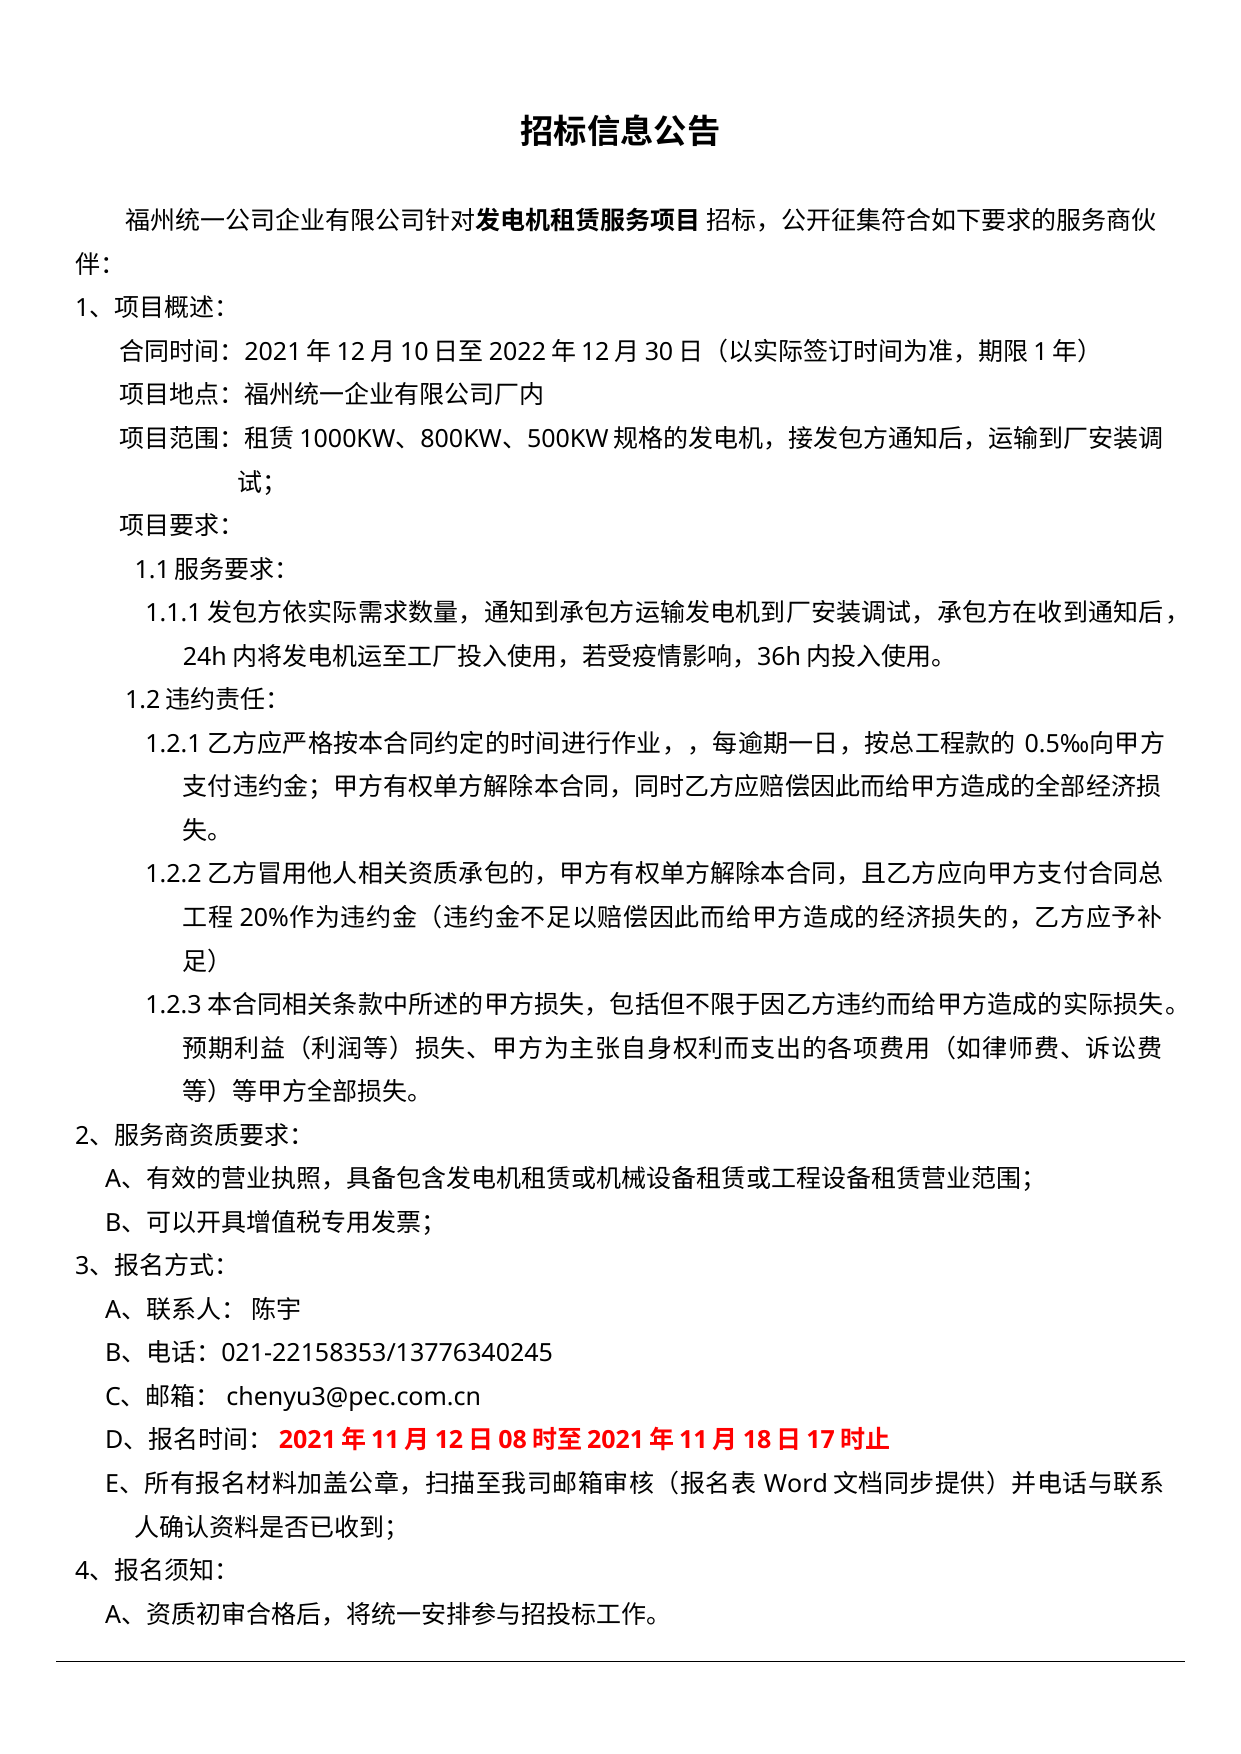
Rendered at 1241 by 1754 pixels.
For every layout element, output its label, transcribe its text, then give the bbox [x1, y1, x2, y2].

text E、所有报名材料加盖公章，扫描至我司邮箱审核（报名表Word文档同步提供）并电话与联系人确认资料是否已收到； [105, 1460, 1165, 1547]
text D、报名时间： 2021年11月12日08时至2021年11月18日17时止 [105, 1416, 1165, 1460]
text B、可以开具增值税专用发票； [105, 1198, 1165, 1242]
text 1.2违约责任： [75, 676, 1165, 719]
text A、资质初审合格后，将统一安排参与招投标工作。 [105, 1590, 1165, 1634]
text 项目地点：福州统一企业有限公司厂内 [119, 371, 1165, 415]
text 福州统一公司企业有限公司针对发电机租赁服务项目 招标，公开征集符合如下要求的服务商伙伴： [75, 197, 1165, 284]
text 招标信息公告 [75, 85, 1165, 172]
text 项目要求： [119, 502, 1165, 545]
text 合同时间：2021年12月10日至2022年12月30日（以实际签订时间为准，期限1年） [119, 328, 1165, 371]
text 1.2.2乙方冒用他人相关资质承包的，甲方有权单方解除本合同，且乙方应向甲方支付合同总工程20%作为违约金（违约金不足以赔偿因此而给甲方造成的经济损失的，乙方应予补足） [145, 850, 1165, 981]
text 2、服务商资质要求： [75, 1111, 1165, 1155]
text 1.1服务要求： [134, 545, 1165, 589]
text C、邮箱： chenyu3@pec.com.cn [105, 1373, 1165, 1416]
text B、电话：021-22158353/13776340245 [105, 1329, 1165, 1373]
text 1.1.1发包方依实际需求数量，通知到承包方运输发电机到厂安装调试，承包方在收到通知后，24h内将发电机运至工厂投入使用，若受疫情影响，36h内投入使用。 [145, 589, 1165, 676]
text A、联系人： 陈宇 [105, 1286, 1165, 1329]
text A、有效的营业执照，具备包含发电机租赁或机械设备租赁或工程设备租赁营业范围； [105, 1155, 1165, 1198]
text 3、报名方式： [75, 1242, 1165, 1286]
text 1、项目概述： [75, 284, 1165, 328]
text 1.2.3本合同相关条款中所述的甲方损失，包括但不限于因乙方违约而给甲方造成的实际损失。预期利益（利润等）损失、甲方为主张自身权利而支出的各项费用（如律师费、诉讼费等）等甲方全部损失。 [145, 981, 1165, 1111]
text 1.2.1乙方应严格按本合同约定的时间进行作业，，每逾期一日，按总工程款的0.5‰向甲方支付违约金；甲方有权单方解除本合同，同时乙方应赔偿因此而给甲方造成的全部经济损失。 [145, 719, 1165, 850]
text 项目范围：租赁1000KW、800KW、500KW规格的发电机，接发包方通知后，运输到厂安装调试； [119, 415, 1165, 502]
text 4、报名须知： [75, 1547, 1165, 1590]
